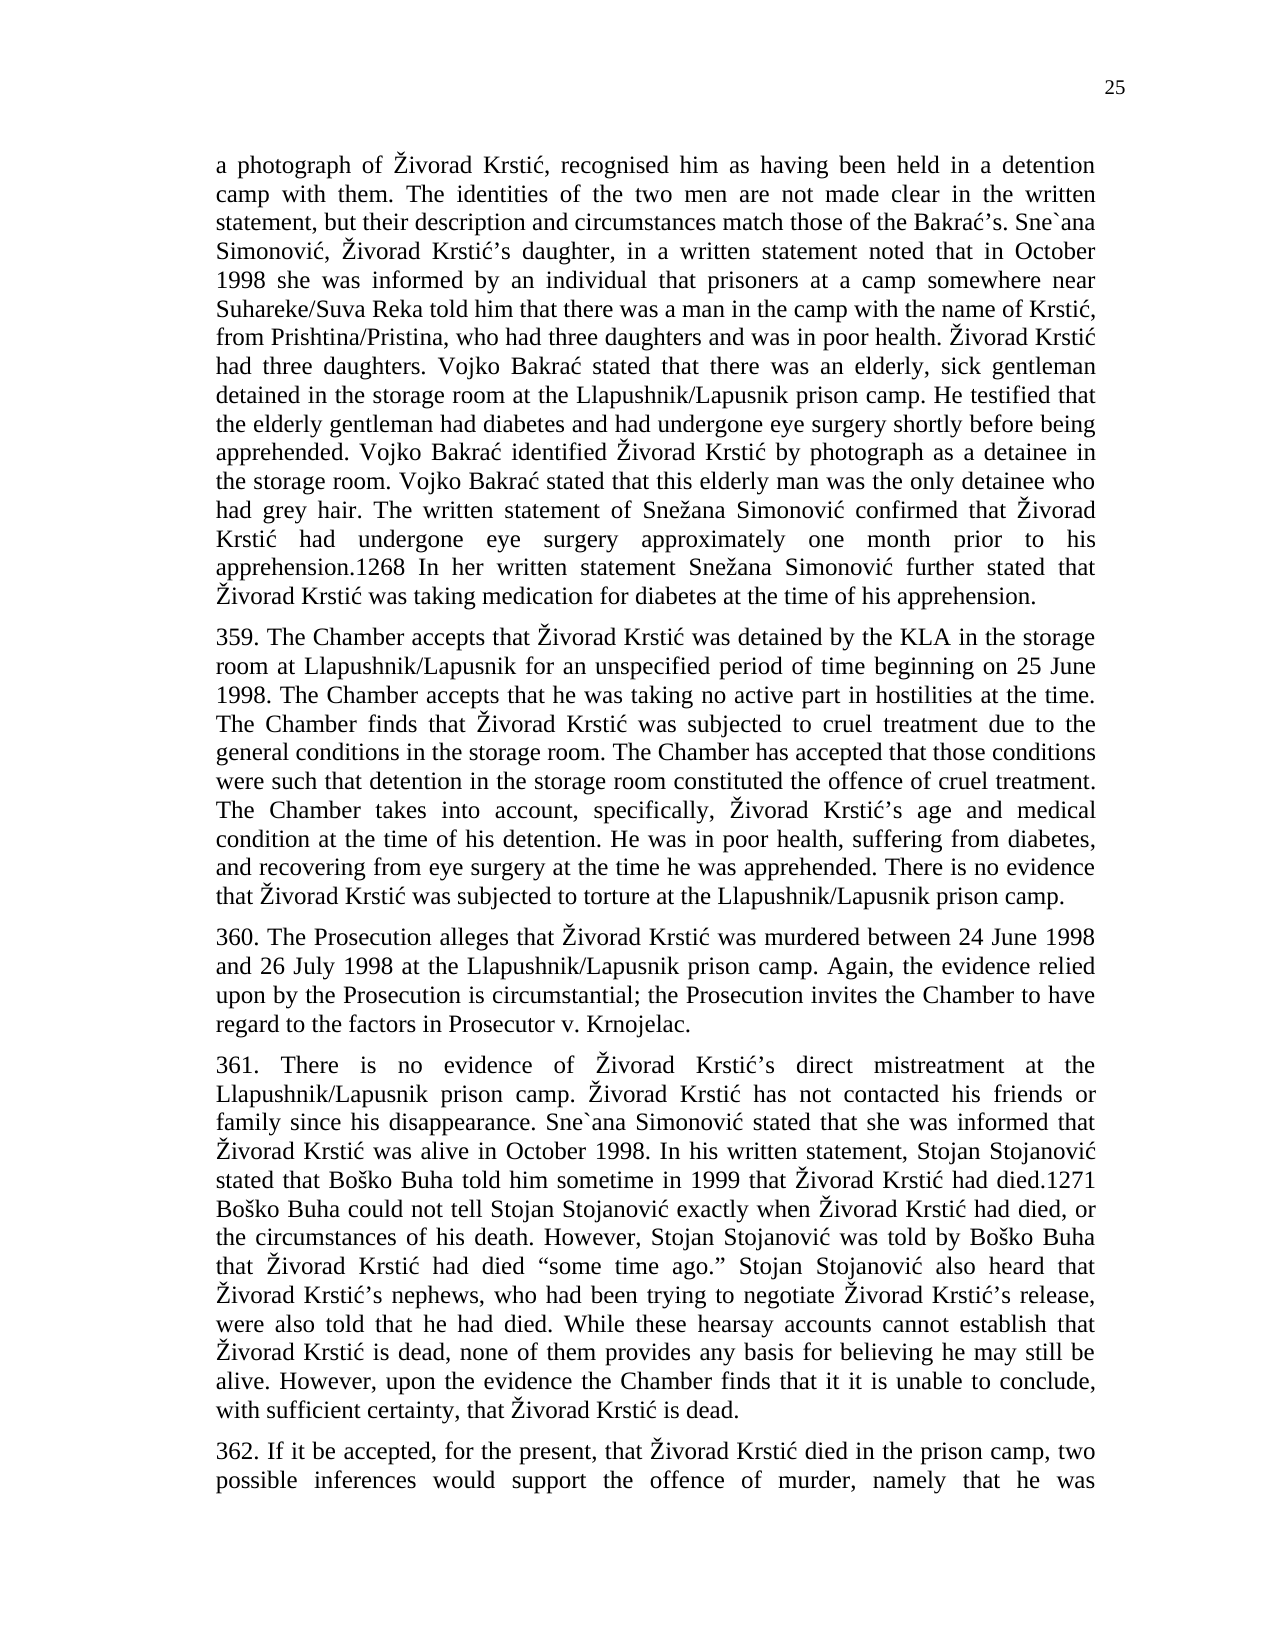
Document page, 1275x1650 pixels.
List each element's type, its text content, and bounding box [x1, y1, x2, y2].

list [216, 1436, 1097, 1494]
list 361. There is no evidence of Živorad Krstić’s direct mistreatment at the Llapushnik/Lapusnik prison camp. Živorad Krstić has not contacted his friends or family since his disappearance. Sne`ana Simonović stated that she was informed that Živorad Krstić was alive in October 1998. In his written statement, Stojan Stojanović stated that Boško Buha told him sometime in 1999 that Živorad Krstić had died.1271 Boško Buha could not tell Stojan Stojanović exactly when Živorad Krstić had died, or the circumstances of his death. However, Stojan Stojanović was told by Boško Buha that Živorad Krstić had died “some time ago.” Stojan Stojanović also heard that Živorad Krstić’s nephews, who had been trying to negotiate Živorad Krstić’s release, were also told that he had died. While these hearsay accounts cannot establish that Živorad Krstić is dead, none of them provides any basis for believing he may still be alive. However, upon the evidence the Chamber finds that it it is unable to conclude, with sufficient certainty, that Živorad Krstić is dead. [216, 1050, 1097, 1424]
list 360. The Prosecution alleges that Živorad Krstić was murdered between 24 June 1998 and 26 July 1998 at the Llapushnik/Lapusnik prison camp. Again, the evidence relied upon by the Prosecution is circumstantial; the Prosecution invites the Chamber to have regard to the factors in Prosecutor v. Krnojelac. [216, 922, 1097, 1037]
list 359. The Chamber accepts that Živorad Krstić was detained by the KLA in the storage room at Llapushnik/Lapusnik for an unspecified period of time beginning on 25 June 1998. The Chamber accepts that he was taking no active part in hostilities at the time. The Chamber finds that Živorad Krstić was subjected to cruel treatment due to the general conditions in the storage room. The Chamber has accepted that those conditions were such that detention in the storage room constituted the offence of cruel treatment. The Chamber takes into account, specifically, Živorad Krstić’s age and medical condition at the time of his detention. He was in poor health, suffering from diabetes, and recovering from eye surgery at the time he was apprehended. There is no evidence that Živorad Krstić was subjected to torture at the Llapushnik/Lapusnik prison camp. [216, 622, 1097, 910]
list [216, 150, 1097, 610]
